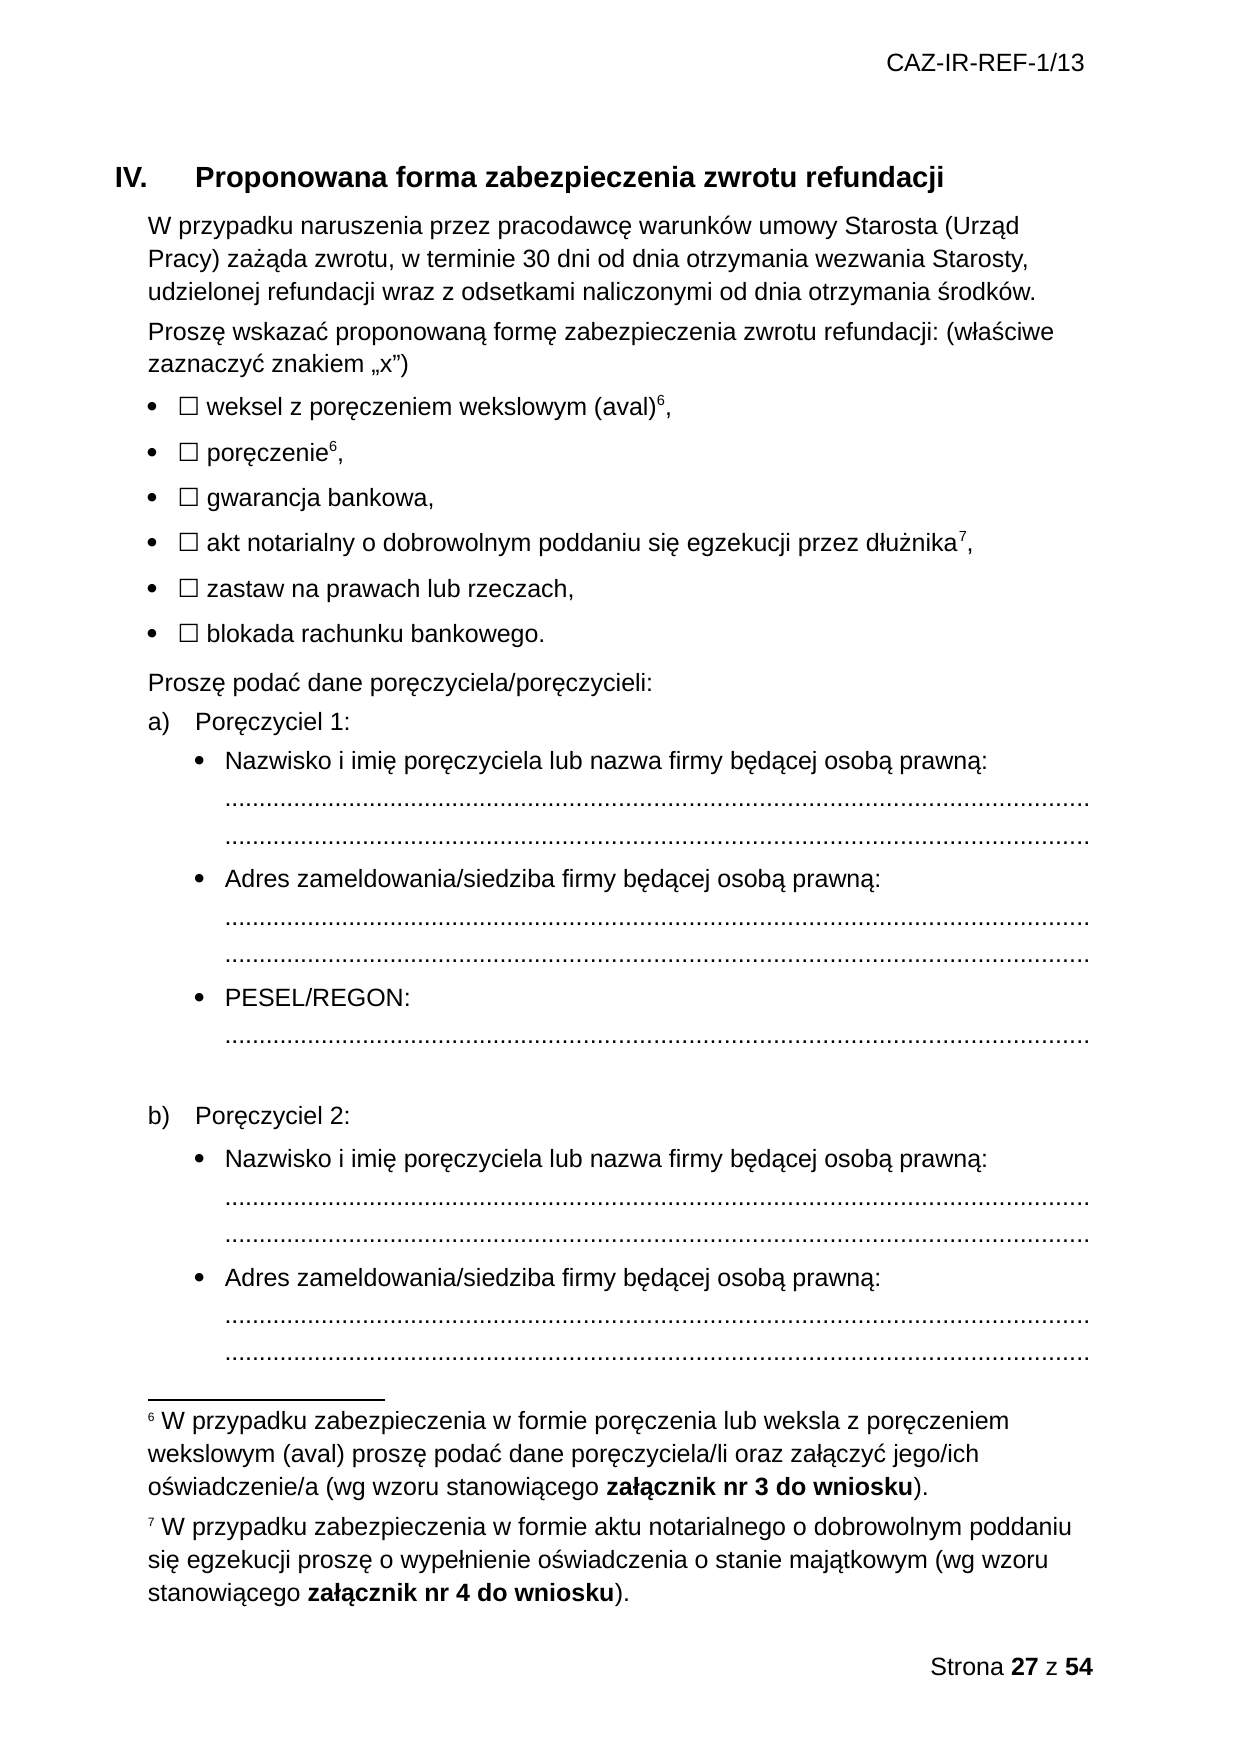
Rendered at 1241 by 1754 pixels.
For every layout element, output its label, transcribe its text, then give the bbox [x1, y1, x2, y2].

text W przypadku naruszenia przez pracodawcę warunków umowy Starosta (Urząd Pracy) zażąda zwrotu, w terminie 30 dni od dnia otrzymania wezwania Starosty, udzielonej refundacji wraz z odsetkami naliczonymi od dnia otrzymania środków. [148, 211, 1093, 306]
text Proszę podać dane poręczyciela/poręczycieli: [148, 667, 1093, 696]
list gwarancja bankowa, [148, 479, 1093, 514]
list Poręczyciel 2: [148, 1101, 1093, 1129]
list poręczenie6, [148, 434, 1093, 468]
list Adres zameldowania/siedziba firmy będącej osobą prawną: [195, 864, 1093, 968]
subtitle Proponowana forma zabezpieczenia zwrotu refundacji [148, 160, 1093, 194]
text Proszę wskazać proponowaną formę zabezpieczenia zwrotu refundacji: (właściwe zaznaczyć znakiem „x”) [148, 316, 1093, 378]
list Nazwisko i imię poręczyciela lub nazwa firmy będącej osobą prawną: [195, 746, 1093, 849]
list weksel z poręczeniem wekslowym (aval), [148, 389, 1093, 423]
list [195, 1262, 1093, 1366]
list PESEL/REGON: [195, 982, 1093, 1086]
list zastaw na prawach lub rzeczach, [148, 570, 1093, 604]
list akt notarialny o dobrowolnym poddaniu się egzekucji przez dłużnika, [148, 525, 1093, 559]
list Poręczyciel 1: [148, 707, 1093, 736]
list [195, 1144, 1093, 1248]
list blokada rachunku bankowego. [148, 616, 1093, 650]
